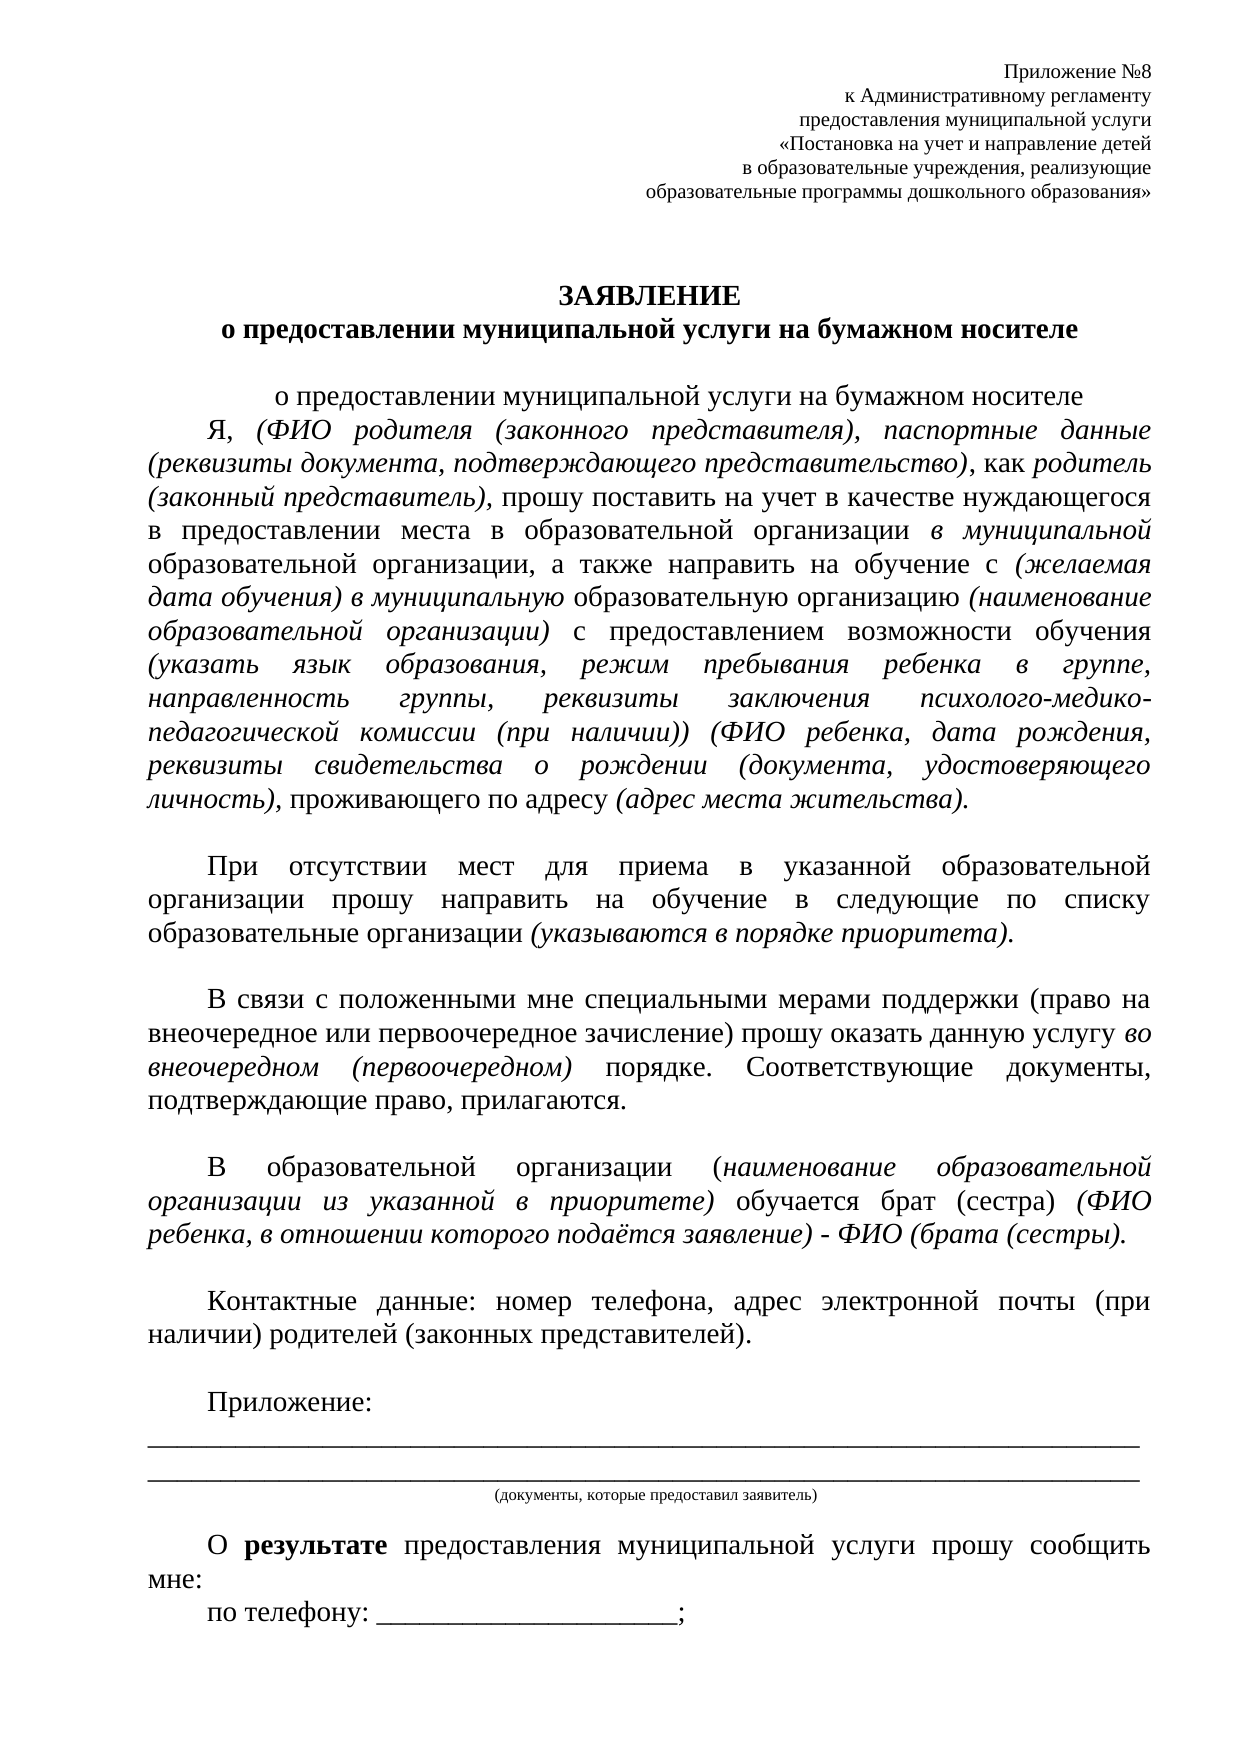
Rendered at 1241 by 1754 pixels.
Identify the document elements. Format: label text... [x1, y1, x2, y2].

text В связи с положенными мне специальными мерами поддержки (право на внеочередное или первоочередное зачисление) прошу оказать данную услугу во внеочередном (первоочередном) порядке. Соответствующие документы, подтверждающие право, прилагаются. [148, 982, 1152, 1116]
text к Административному регламенту [148, 83, 1152, 107]
text о предоставлении муниципальной услуги на бумажном носителе [148, 378, 1152, 412]
text Контактные данные: номер телефона, адрес электронной почты (при наличии) родителей (законных представителей). [148, 1283, 1152, 1350]
text Приложение №8 [148, 59, 1152, 83]
text Приложение: ________________________________________________________________________________________________________________________________________ [148, 1384, 1152, 1484]
text В образовательной организации (наименование образовательной организации из указанной в приоритете) обучается брат (сестра) (ФИО ребенка, в отношении которого подаётся заявление) - ФИО (брата (сестры). [148, 1149, 1152, 1250]
text образовательные программы дошкольного образования» [148, 179, 1152, 203]
text Я, (ФИО родителя (законного представителя), паспортные данные (реквизиты документа, подтверждающего представительство), как родитель (законный представитель), прошу поставить на учет в качестве нуждающегося в предоставлении места в образовательной организации в муниципальной образовательной организации, а также направить на обучение с (желаемая дата обучения) в муниципальную образовательную организацию (наименование образовательной организации) с предоставлением возможности обучения (указать язык образования, режим пребывания ребенка в группе, направленность группы, реквизиты заключения психолого-медикопедагогической комиссии (при наличии)) (ФИО ребенка, дата рождения, реквизиты свидетельства о рождении (документа, удостоверяющего личность), проживающего по адресу (адрес места жительства). [148, 412, 1152, 814]
text (документы, которые предоставил заявитель) [148, 1484, 1152, 1503]
text При отсутствии мест для приема в указанной образовательной организации прошу направить на обучение в следующие по списку образовательные организации (указываются в порядке приоритета). [148, 848, 1152, 948]
text в образовательные учреждения, реализующие [148, 155, 1152, 179]
text предоставления муниципальной услуги [148, 107, 1152, 131]
text О результате предоставления муниципальной услуги прошу сообщить мне: [148, 1527, 1152, 1594]
text о предоставлении муниципальной услуги на бумажном носителе [148, 311, 1152, 345]
text «Постановка на учет и направление детей [148, 131, 1152, 155]
text ЗАЯВЛЕНИЕ [148, 278, 1152, 311]
text по телефону: ; [148, 1594, 1152, 1628]
